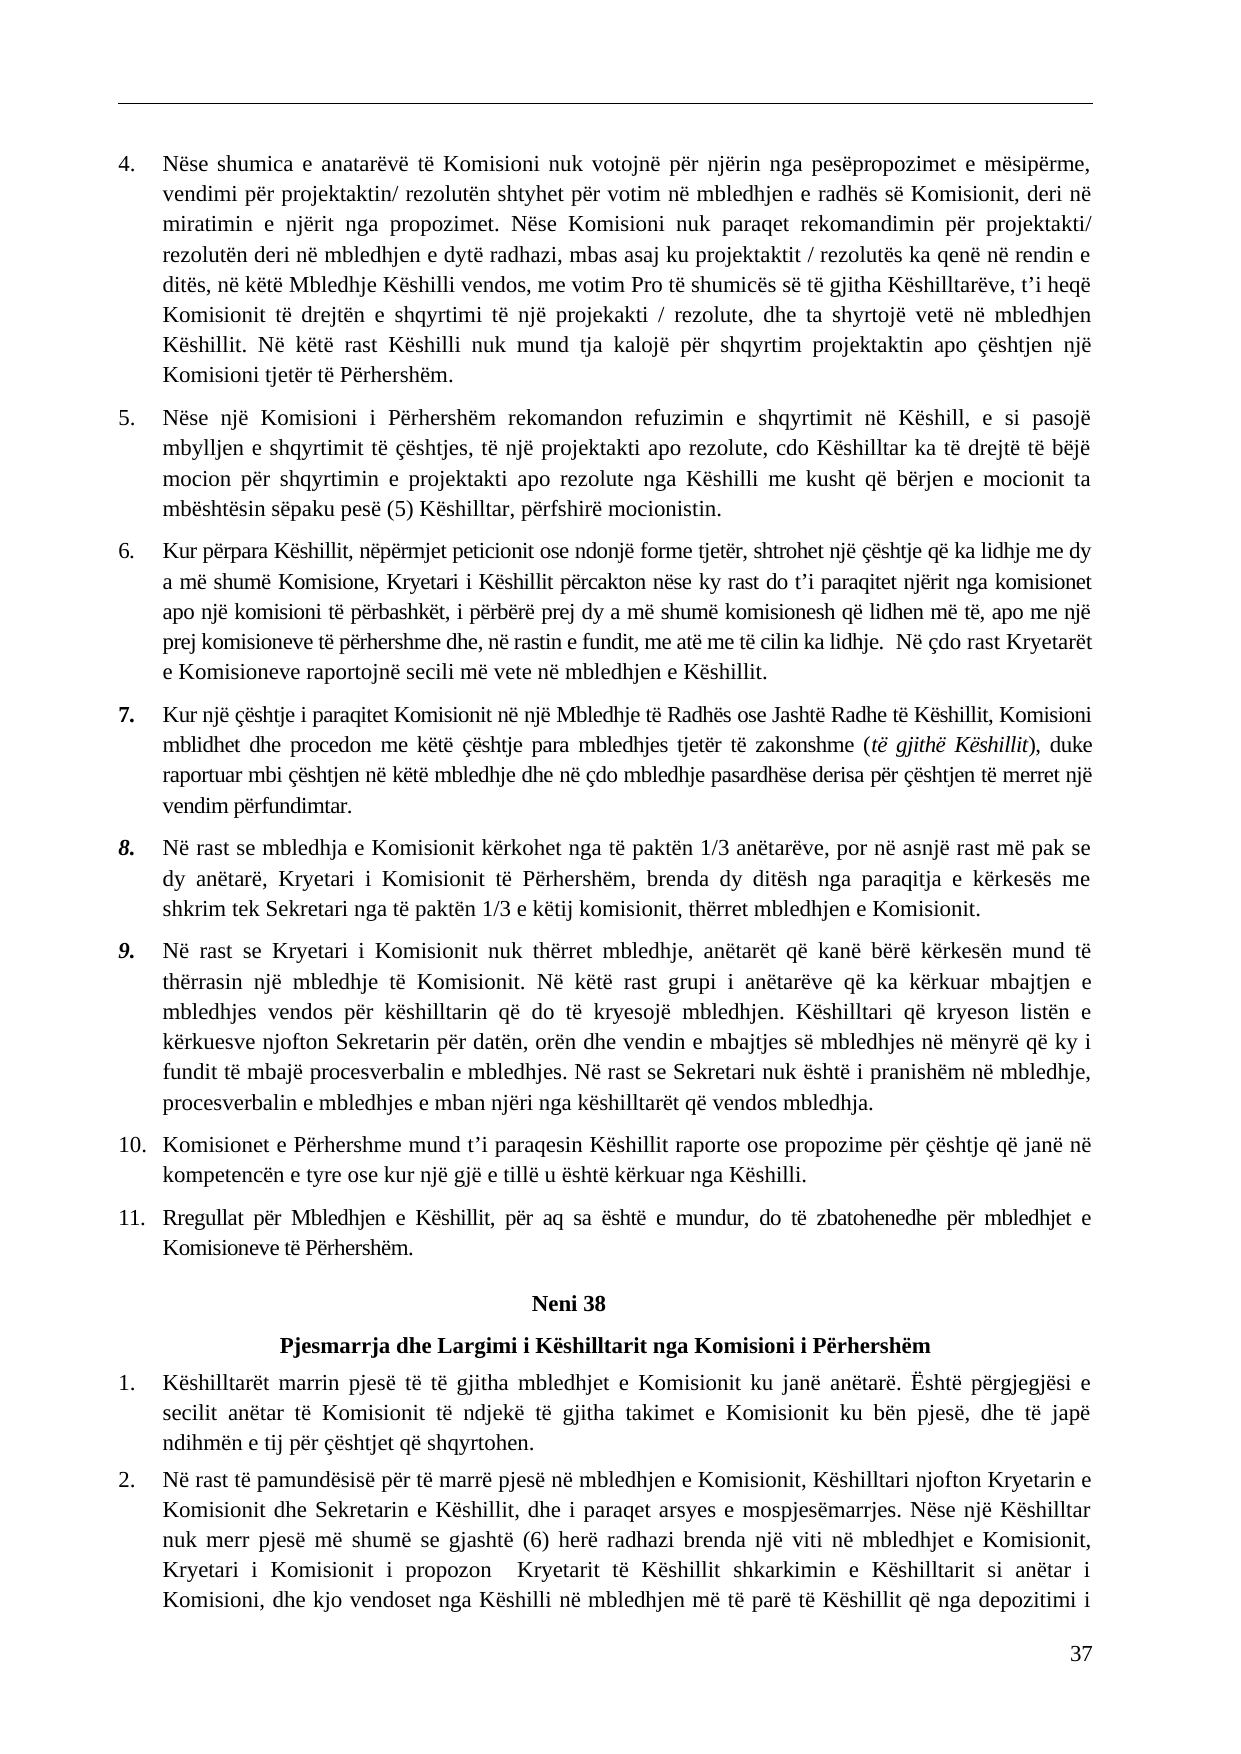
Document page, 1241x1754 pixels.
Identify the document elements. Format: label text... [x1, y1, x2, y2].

list Kur një çështje i paraqitet Komisionit në një Mbledhje të Radhës ose Jashtë Radhe të Këshillit, Komisioni mblidhet dhe procedon me këtë çështje para mbledhjes tjetër të zakonshme (të gjithë Këshillit), duke raportuar mbi çështjen në këtë mbledhje dhe në çdo mbledhje pasardhëse derisa për çështjen të merret një vendim përfundimtar. [118, 701, 1093, 818]
list Këshilltarët marrin pjesë të të gjitha mbledhjet e Komisionit ku janë anëtarë. Është përgjegjësi e secilit anëtar të Komisionit të ndjekë të gjitha takimet e Komisionit ku bën pjesë, dhe të japë ndihmën e tij për çështjet që shqyrtohen. [118, 1369, 1093, 1456]
list Në rast se mbledhja e Komisionit kërkohet nga të paktën 1/3 anëtarëve, por në asnjë rast më pak se dy anëtarë, Kryetari i Komisionit të Përhershëm, brenda dy ditësh nga paraqitja e kërkesës me shkrim tek Sekretari nga të paktën 1/3 e këtij komisionit, thërret mbledhjen e Komisionit. [118, 834, 1093, 921]
list Nëse një Komisioni i Përhershëm rekomandon refuzimin e shqyrtimit në Këshill, e si pasojë mbylljen e shqyrtimit të çështjes, të një projektakti apo rezolute, cdo Këshilltar ka të drejtë të bëjë mocion për shqyrtimin e projektakti apo rezolute nga Këshilli me kusht që bërjen e mocionit ta mbështësin sëpaku pesë (5) Këshilltar, përfshirë mocionistin. [118, 404, 1093, 521]
subtitle Pjesmarrja dhe Largimi i Këshilltarit nga Komisioni i Përhershëm [118, 1332, 1093, 1359]
list Kur përpara Këshillit, nëpërmjet peticionit ose ndonjë forme tjetër, shtrohet një çështje që ka lidhje me dy a më shumë Komisione, Kryetari i Këshillit përcakton nëse ky rast do t’i paraqitet njërit nga komisionet apo një komisioni të përbashkët, i përbërë prej dy a më shumë komisionesh që lidhen më të, apo me një prej komisioneve të përhershme dhe, në rastin e fundit, me atë me të cilin ka lidhje. Në çdo rast Kryetarët e Komisioneve raportojnë secili më vete në mbledhjen e Këshillit. [118, 537, 1093, 685]
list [118, 1466, 1093, 1613]
list Rregullat për Mbledhjen e Këshillit, për aq sa është e mundur, do të zbatohenedhe për mbledhjet e Komisioneve të Përhershëm. [118, 1204, 1093, 1261]
list Në rast se Kryetari i Komisionit nuk thërret mbledhje, anëtarët që kanë bërë kërkesën mund të thërrasin një mbledhje të Komisionit. Në këtë rast grupi i anëtarëve që ka kërkuar mbajtjen e mbledhjes vendos për këshilltarin që do të kryesojë mbledhjen. Këshilltari që kryeson listën e kërkuesve njofton Sekretarin për datën, orën dhe vendin e mbajtjes së mbledhjes në mënyrë që ky i fundit të mbajë procesverbalin e mbledhjes. Në rast se Sekretari nuk është i pranishëm në mbledhje, procesverbalin e mbledhjes e mban njëri nga këshilltarët që vendos mbledhja. [118, 937, 1093, 1115]
list Komisionet e Përhershme mund t’i paraqesin Këshillit raporte ose propozime për çështje që janë në kompetencën e tyre ose kur një gjë e tillë u është kërkuar nga Këshilli. [118, 1131, 1093, 1188]
list Nëse shumica e anatarëvë të Komisioni nuk votojnë për njërin nga pesëpropozimet e mësipërme, vendimi për projektaktin/ rezolutën shtyhet për votim në mbledhjen e radhës së Komisionit, deri në miratimin e njërit nga propozimet. Nëse Komisioni nuk paraqet rekomandimin për projektakti/ rezolutën deri në mbledhjen e dytë radhazi, mbas asaj ku projektaktit / rezolutës ka qenë në rendin e ditës, në këtë Mbledhje Këshilli vendos, me votim Pro të shumicës së të gjitha Këshilltarëve, t’i heqë Komisionit të drejtën e shqyrtimi të një projekakti / rezolute, dhe ta shyrtojë vetë në mbledhjen Këshillit. Në këtë rast Këshilli nuk mund tja kalojë për shqyrtim projektaktin apo çështjen një Komisioni tjetër të Përhershëm. [118, 150, 1093, 388]
